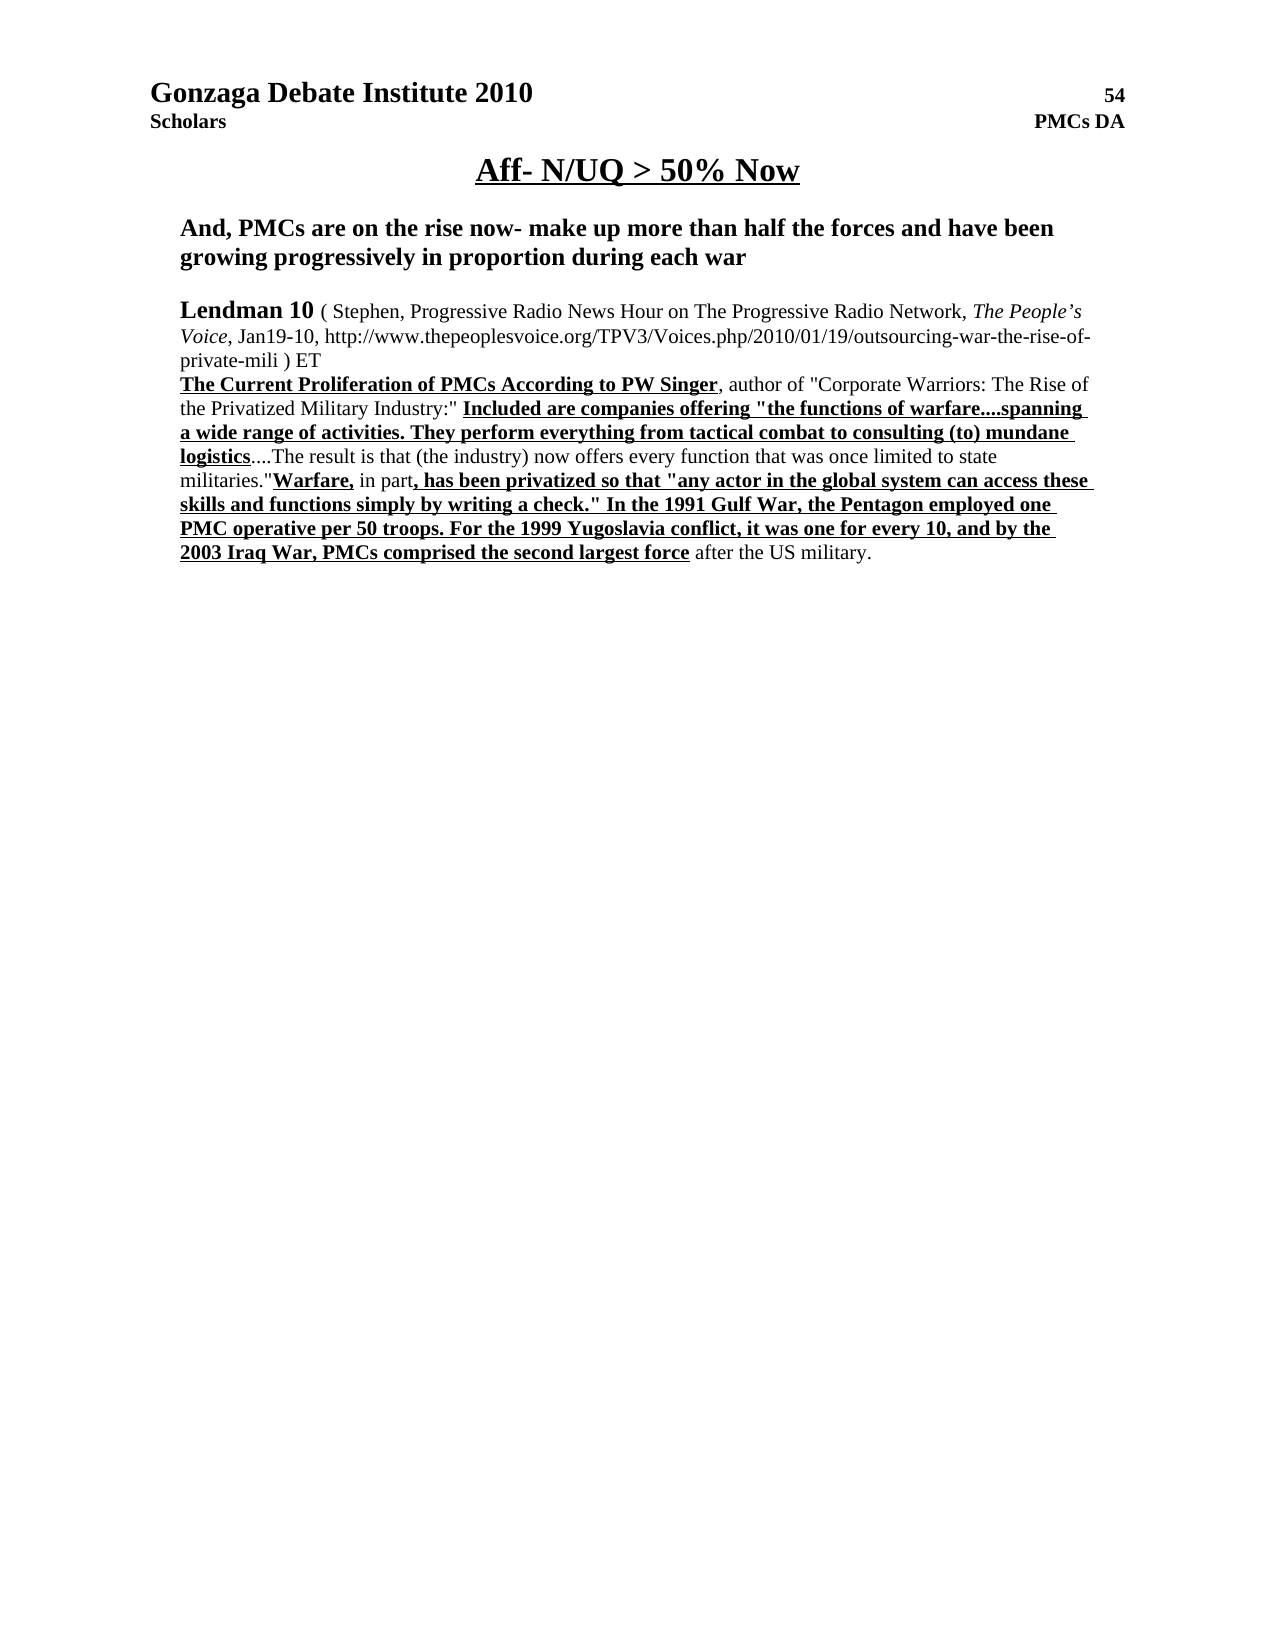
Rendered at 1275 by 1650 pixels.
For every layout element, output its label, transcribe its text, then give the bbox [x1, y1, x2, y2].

text Lendman 10 ( Stephen, Progressive Radio News Hour on The Progressive Radio Network, The People’s Voice, Jan19-10, http://www.thepeoplesvoice.org/TPV3/Voices.php/2010/01/19/outsourcing-war-the-rise-of-private-mili ) ET [180, 295, 1095, 372]
title Aff- N/UQ > 50% Now [150, 150, 1125, 188]
text The Current Proliferation of PMCs According to PW Singer, author of "Corporate Warriors: The Rise of the Privatized Military Industry:" Included are companies offering "the functions of warfare....spanning a wide range of activities. They perform everything from tactical combat to consulting (to) mundane logistics....The result is that (the industry) now offers every function that was once limited to state militaries."Warfare, in part, has been privatized so that "any actor in the global system can access these skills and functions simply by writing a check." In the 1991 Gulf War, the Pentagon employed one PMC operative per 50 troops. For the 1999 Yugoslavia conflict, it was one for every 10, and by the 2003 Iraq War, PMCs comprised the second largest force after the US military. [180, 372, 1095, 564]
text And, PMCs are on the rise now- make up more than half the forces and have been growing progressively in proportion during each war [180, 213, 1095, 271]
